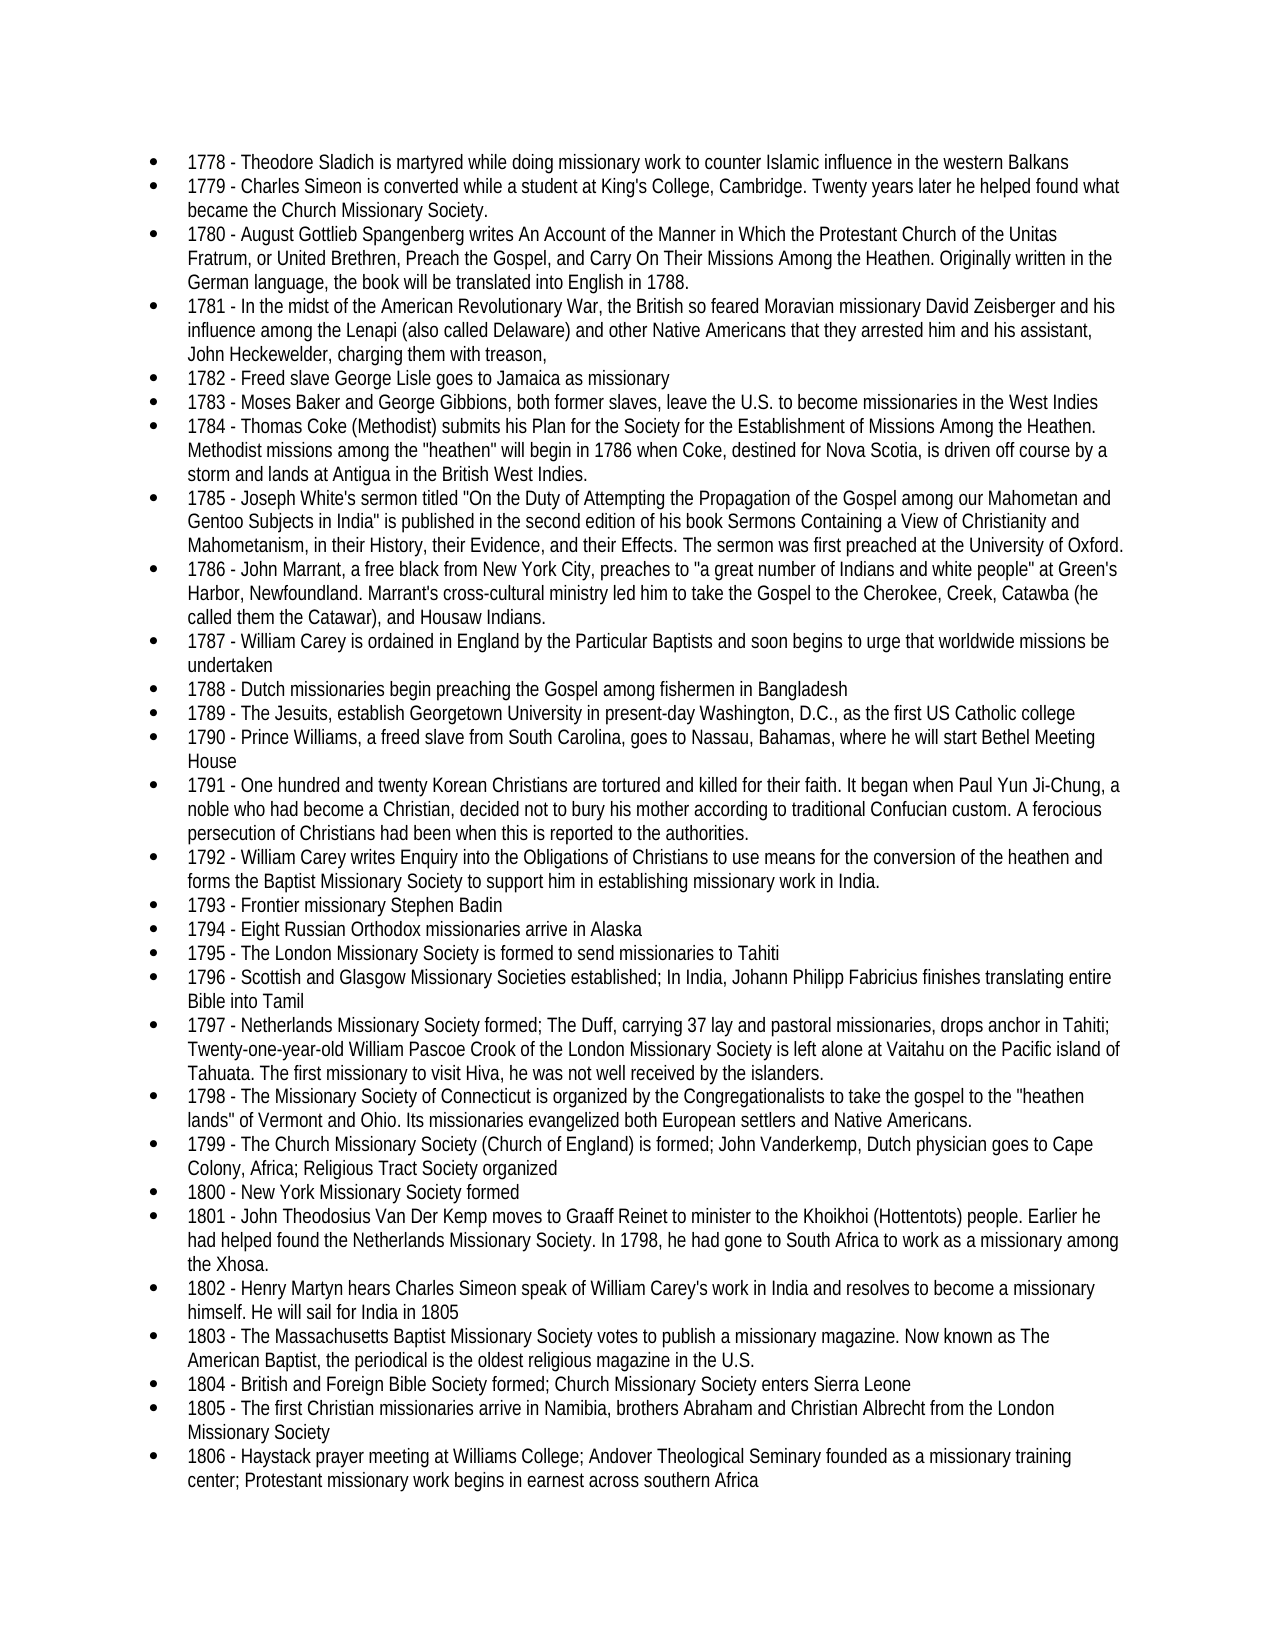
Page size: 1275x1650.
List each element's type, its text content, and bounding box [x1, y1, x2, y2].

list 1778 - Theodore Sladich is martyred while doing missionary work to counter Islamic influence in the western Balkans [150, 150, 1125, 174]
list 1804 - British and Foreign Bible Society formed; Church Missionary Society enters Sierra Leone [150, 1372, 1125, 1396]
list 1793 - Frontier missionary Stephen Badin [150, 893, 1125, 917]
list 1785 - Joseph White's sermon titled "On the Duty of Attempting the Propagation of the Gospel among our Mahometan and Gentoo Subjects in India" is published in the second edition of his book Sermons Containing a View of Christianity and Mahometanism, in their History, their Evidence, and their Effects. The sermon was first preached at the University of Oxford. [150, 485, 1125, 557]
list 1779 - Charles Simeon is converted while a student at King's College, Cambridge. Twenty years later he helped found what became the Church Missionary Society. [150, 174, 1125, 222]
list 1783 - Moses Baker and George Gibbions, both former slaves, leave the U.S. to become missionaries in the West Indies [150, 389, 1125, 413]
list 1799 - The Church Missionary Society (Church of England) is formed; John Vanderkemp, Dutch physician goes to Cape Colony, Africa; Religious Tract Society organized [150, 1132, 1125, 1180]
list 1801 - John Theodosius Van Der Kemp moves to Graaff Reinet to minister to the Khoikhoi (Hottentots) people. Earlier he had helped found the Netherlands Missionary Society. In 1798, he had gone to South Africa to work as a missionary among the Xhosa. [150, 1204, 1125, 1276]
list 1786 - John Marrant, a free black from New York City, preaches to "a great number of Indians and white people" at Green's Harbor, Newfoundland. Marrant's cross-cultural ministry led him to take the Gospel to the Cherokee, Creek, Catawba (he called them the Catawar), and Housaw Indians. [150, 557, 1125, 629]
list 1794 - Eight Russian Orthodox missionaries arrive in Alaska [150, 917, 1125, 941]
list 1797 - Netherlands Missionary Society formed; The Duff, carrying 37 lay and pastoral missionaries, drops anchor in Tahiti; Twenty-one-year-old William Pascoe Crook of the London Missionary Society is left alone at Vaitahu on the Pacific island of Tahuata. The first missionary to visit Hiva, he was not well received by the islanders. [150, 1012, 1125, 1084]
list 1787 - William Carey is ordained in England by the Particular Baptists and soon begins to urge that worldwide missions be undertaken [150, 629, 1125, 677]
list 1805 - The first Christian missionaries arrive in Namibia, brothers Abraham and Christian Albrecht from the London Missionary Society [150, 1396, 1125, 1444]
list 1802 - Henry Martyn hears Charles Simeon speak of William Carey's work in India and resolves to become a missionary himself. He will sail for India in 1805 [150, 1276, 1125, 1324]
list 1798 - The Missionary Society of Connecticut is organized by the Congregationalists to take the gospel to the "heathen lands" of Vermont and Ohio. Its missionaries evangelized both European settlers and Native Americans. [150, 1084, 1125, 1132]
list 1792 - William Carey writes Enquiry into the Obligations of Christians to use means for the conversion of the heathen and forms the Baptist Missionary Society to support him in establishing missionary work in India. [150, 845, 1125, 893]
list 1781 - In the midst of the American Revolutionary War, the British so feared Moravian missionary David Zeisberger and his influence among the Lenapi (also called Delaware) and other Native Americans that they arrested him and his assistant, John Heckewelder, charging them with treason, [150, 294, 1125, 366]
list 1806 - Haystack prayer meeting at Williams College; Andover Theological Seminary founded as a missionary training center; Protestant missionary work begins in earnest across southern Africa [150, 1444, 1125, 1492]
list 1789 - The Jesuits, establish Georgetown University in present-day Washington, D.C., as the first US Catholic college [150, 701, 1125, 725]
list 1780 - August Gottlieb Spangenberg writes An Account of the Manner in Which the Protestant Church of the Unitas Fratrum, or United Brethren, Preach the Gospel, and Carry On Their Missions Among the Heathen. Originally written in the German language, the book will be translated into English in 1788. [150, 222, 1125, 294]
list 1791 - One hundred and twenty Korean Christians are tortured and killed for their faith. It began when Paul Yun Ji-Chung, a noble who had become a Christian, decided not to bury his mother according to traditional Confucian custom. A ferocious persecution of Christians had been when this is reported to the authorities. [150, 773, 1125, 845]
list 1795 - The London Missionary Society is formed to send missionaries to Tahiti [150, 941, 1125, 964]
list 1796 - Scottish and Glasgow Missionary Societies established; In India, Johann Philipp Fabricius finishes translating entire Bible into Tamil [150, 964, 1125, 1012]
list 1788 - Dutch missionaries begin preaching the Gospel among fishermen in Bangladesh [150, 677, 1125, 701]
list 1803 - The Massachusetts Baptist Missionary Society votes to publish a missionary magazine. Now known as The American Baptist, the periodical is the oldest religious magazine in the U.S. [150, 1324, 1125, 1372]
list 1800 - New York Missionary Society formed [150, 1180, 1125, 1204]
list 1784 - Thomas Coke (Methodist) submits his Plan for the Society for the Establishment of Missions Among the Heathen. Methodist missions among the "heathen" will begin in 1786 when Coke, destined for Nova Scotia, is driven off course by a storm and lands at Antigua in the British West Indies. [150, 413, 1125, 485]
list 1790 - Prince Williams, a freed slave from South Carolina, goes to Nassau, Bahamas, where he will start Bethel Meeting House [150, 725, 1125, 773]
list 1782 - Freed slave George Lisle goes to Jamaica as missionary [150, 366, 1125, 389]
